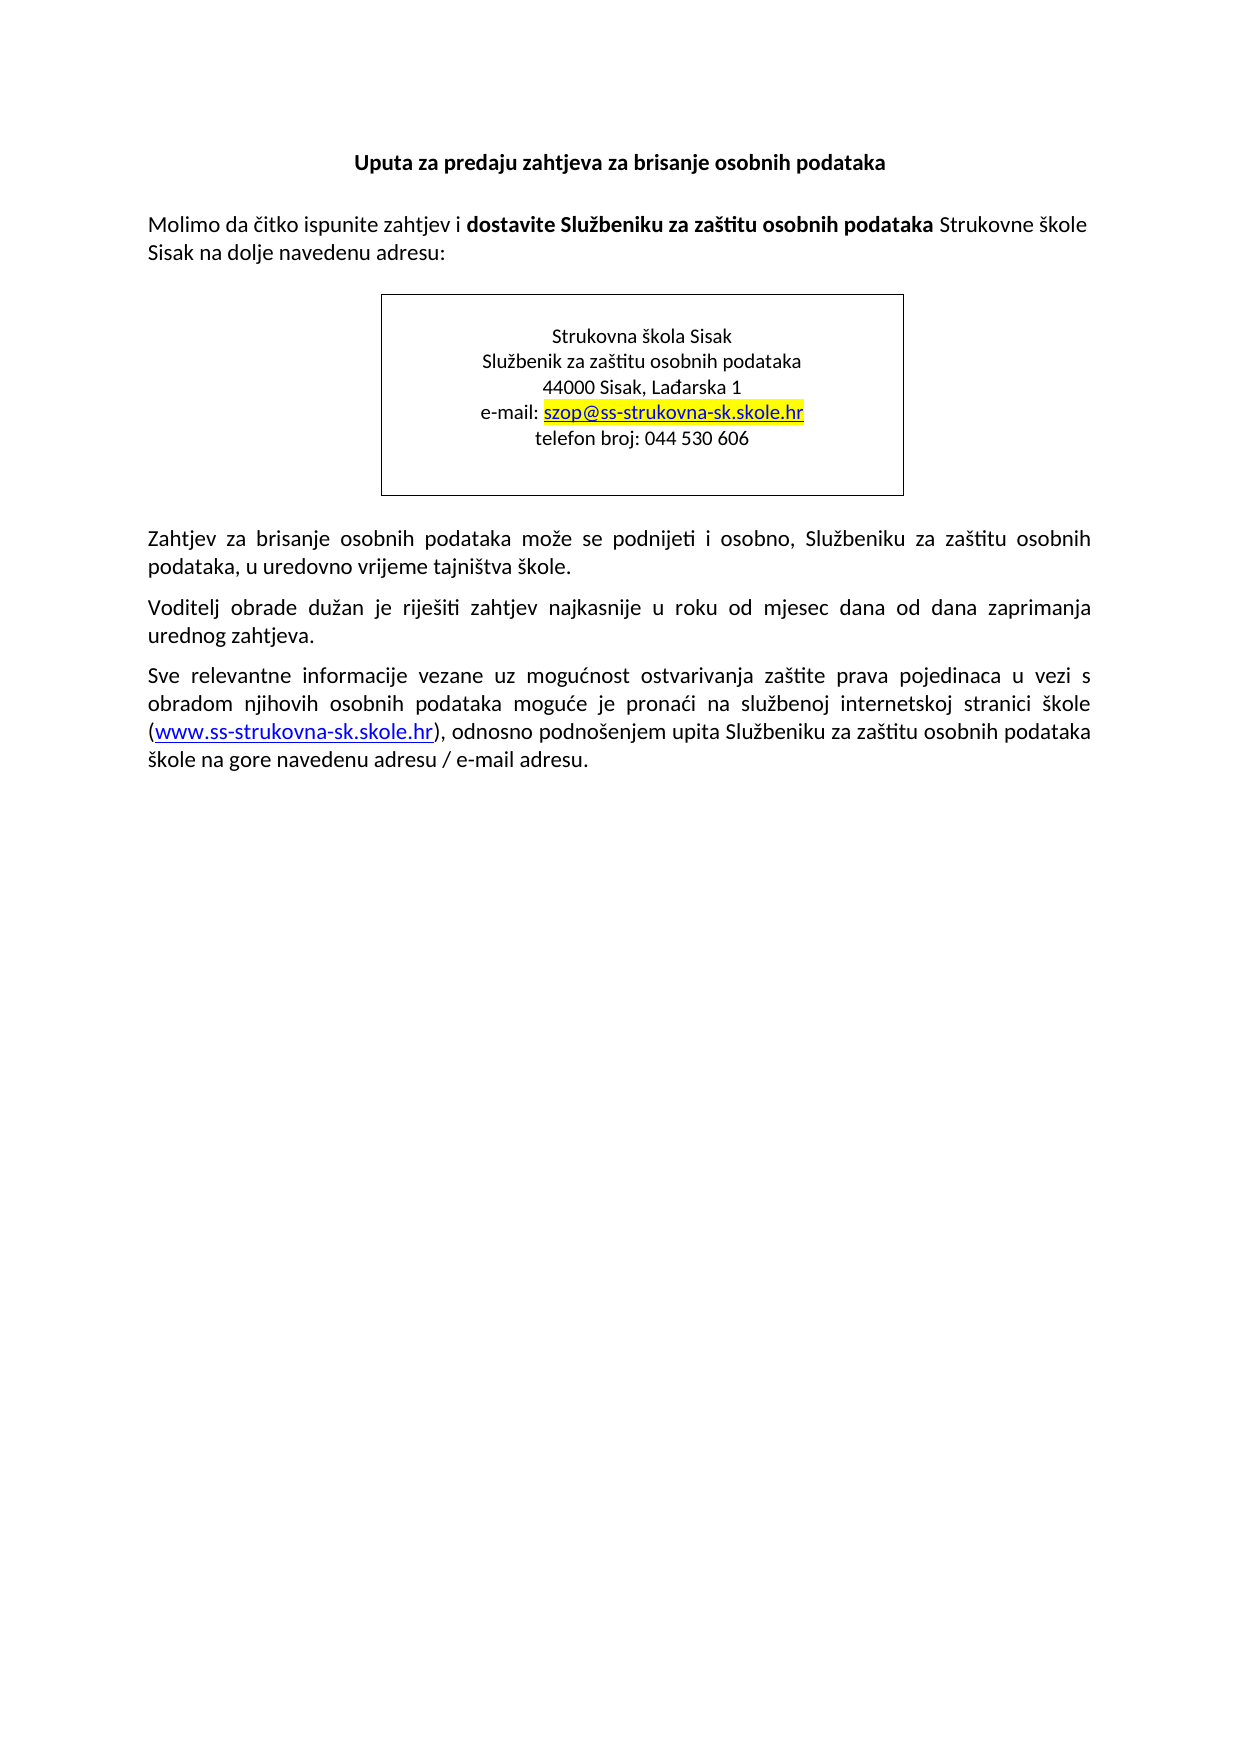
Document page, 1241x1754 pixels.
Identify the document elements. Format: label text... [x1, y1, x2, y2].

text Sve relevantne informacije vezane uz mogućnost ostvarivanja zaštite prava pojedinaca u vezi s obradom njihovih osobnih podataka moguće je pronaći na službenoj internetskoj stranici škole (www.ss-strukovna-sk.skole.hr), odnosno podnošenjem upita Službeniku za zaštitu osobnih podataka škole na gore navedenu adresu / e-mail adresu. [148, 661, 1092, 773]
text Zahtjev za brisanje osobnih podataka može se podnijeti i osobno, Službeniku za zaštitu osobnih podataka, u uredovno vrijeme tajništva škole. [148, 524, 1092, 580]
text Voditelj obrade dužan je riješiti zahtjev najkasnije u roku od mjesec dana od dana zaprimanja urednog zahtjeva. [148, 593, 1092, 649]
text Uputa za predaju zahtjeva za brisanje osobnih podataka [148, 148, 1092, 176]
text Molimo da čitko ispunite zahtjev i dostavite Službeniku za zaštitu osobnih podataka Strukovne škole Sisak na dolje navedenu adresu: [148, 210, 1092, 266]
table_header Strukovna škola Sisak Službenik za zaštitu osobnih podataka 44000 Sisak, Lađarska 1 e-mail: szop@ss-strukovna-sk.skole.hr telefon broj: 044 530 606 [382, 295, 903, 495]
